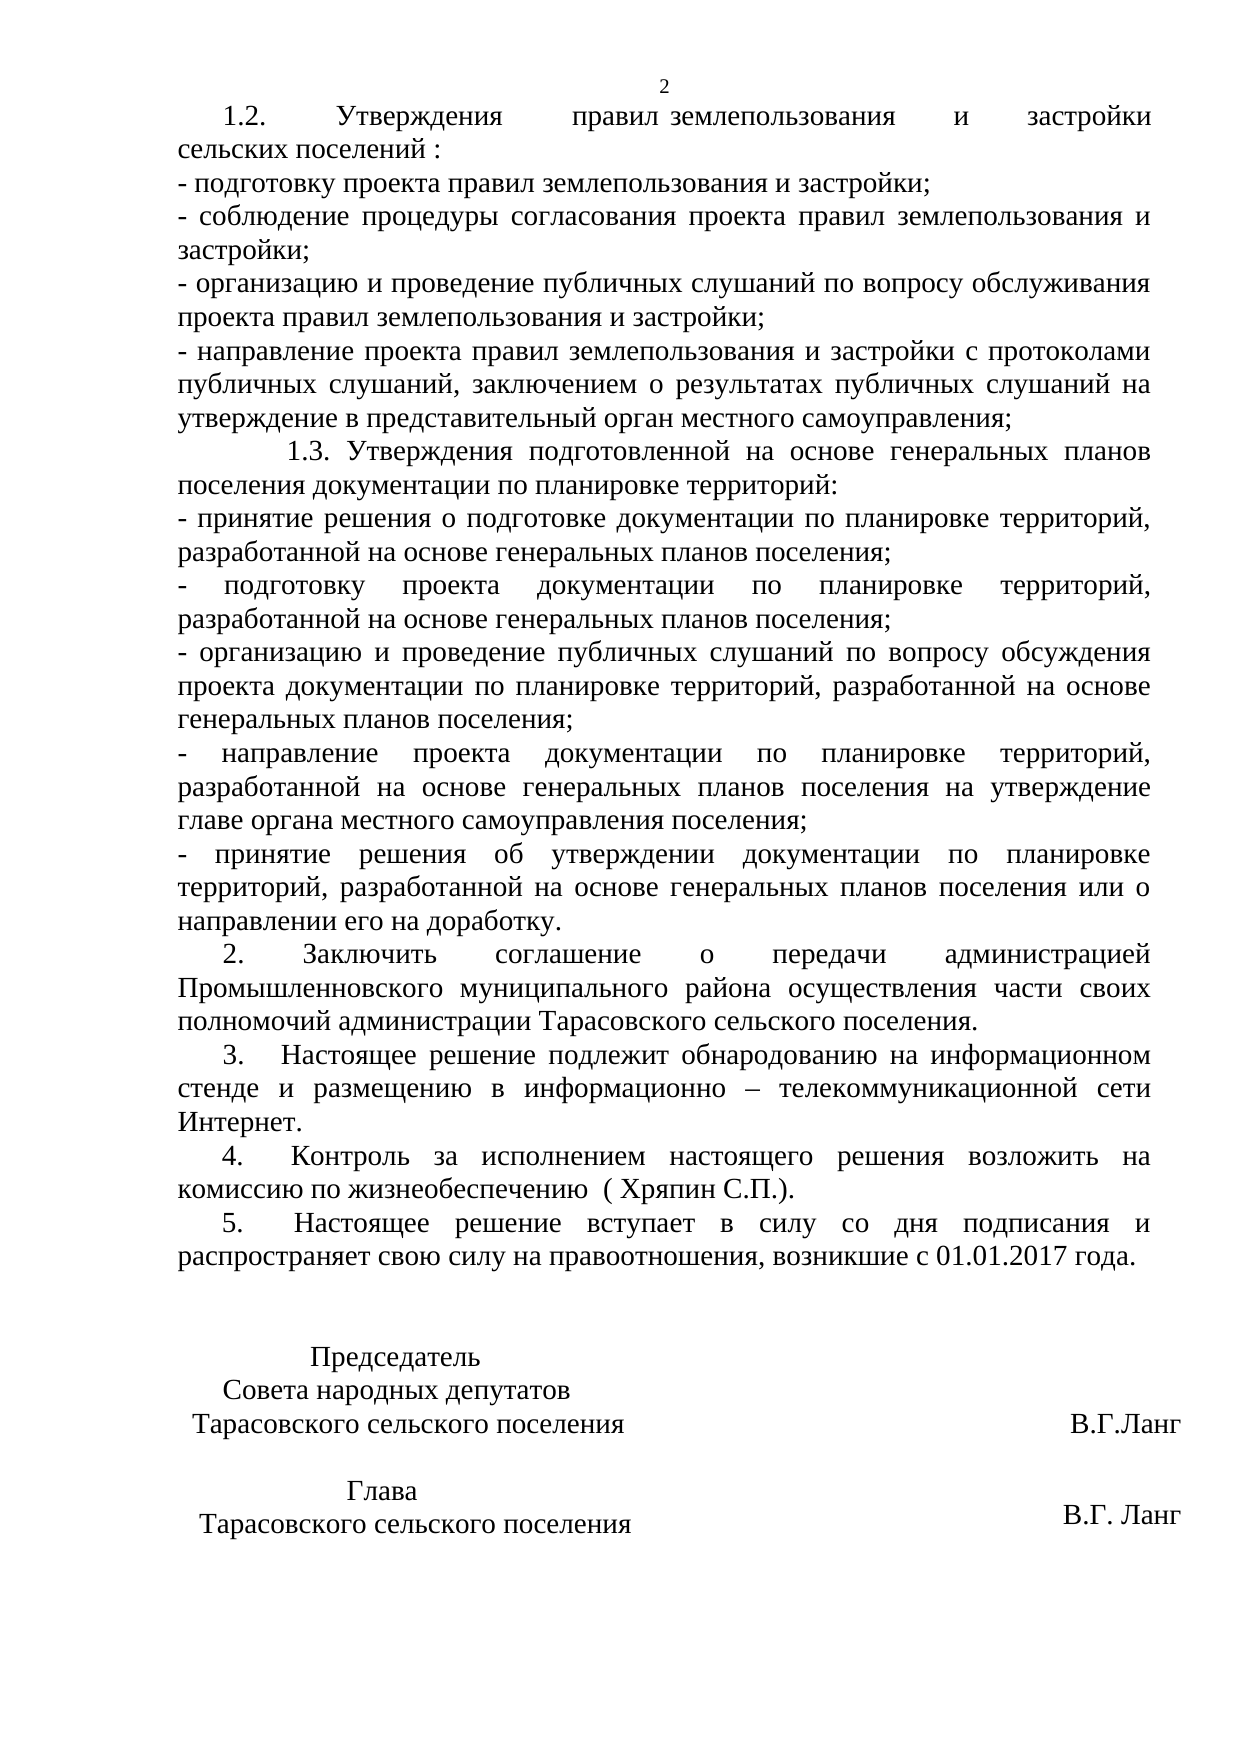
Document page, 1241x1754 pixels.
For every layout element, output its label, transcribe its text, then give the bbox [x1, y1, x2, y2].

text - организацию и проведение публичных слушаний по вопросу обслуживания проекта правил землепользования и застройки; [177, 266, 1152, 333]
text 4. Контроль за исполнением настоящего решения возложить на комиссию по жизнеобеспечению ( Хряпин С.П.). [177, 1138, 1152, 1205]
table_header Председатель Совета народных депутатов Тарасовского сельского поселения [166, 1339, 664, 1473]
table_cell Глава Тарасовского сельского поселения [166, 1473, 664, 1564]
text 5. Настоящее решение вступает в силу со дня подписания и распространяет свою силу на правоотношения, возникшие с 01.01.2017 года. [177, 1205, 1152, 1272]
text 1.2. Утверждения правил землепользования и застройки сельских поселений : [177, 98, 1152, 165]
text - принятие решения об утверждении документации по планировке территорий, разработанной на основе генеральных планов поселения или о направлении его на доработку. [177, 836, 1152, 936]
table_cell В.Г. Ланг [665, 1473, 1192, 1564]
text 2. Заключить соглашение о передачи администрацией Промышленновского муниципального района осуществления части своих полномочий администрации Тарасовского сельского поселения. [177, 936, 1152, 1037]
text 1.3. Утверждения подготовленной на основе генеральных планов поселения документации по планировке территорий: [177, 433, 1152, 500]
text - организацию и проведение публичных слушаний по вопросу обсуждения проекта документации по планировке территорий, разработанной на основе генеральных планов поселения; [177, 634, 1152, 735]
text - подготовку проекта правил землепользования и застройки; [177, 165, 1152, 198]
text 3. Настоящее решение подлежит обнародованию на информационном стенде и размещению в информационно – телекоммуникационной сети Интернет. [177, 1037, 1152, 1138]
text - принятие решения о подготовке документации по планировке территорий, разработанной на основе генеральных планов поселения; [177, 500, 1152, 567]
table_header В.Г.Ланг [665, 1339, 1192, 1473]
text - направление проекта документации по планировке территорий, разработанной на основе генеральных планов поселения на утверждение главе органа местного самоуправления поселения; [177, 735, 1152, 836]
text - подготовку проекта документации по планировке территорий, разработанной на основе генеральных планов поселения; [177, 567, 1152, 634]
text - направление проекта правил землепользования и застройки с протоколами публичных слушаний, заключением о результатах публичных слушаний на утверждение в представительный орган местного самоуправления; [177, 333, 1152, 433]
text - соблюдение процедуры согласования проекта правил землепользования и застройки; [177, 198, 1152, 266]
